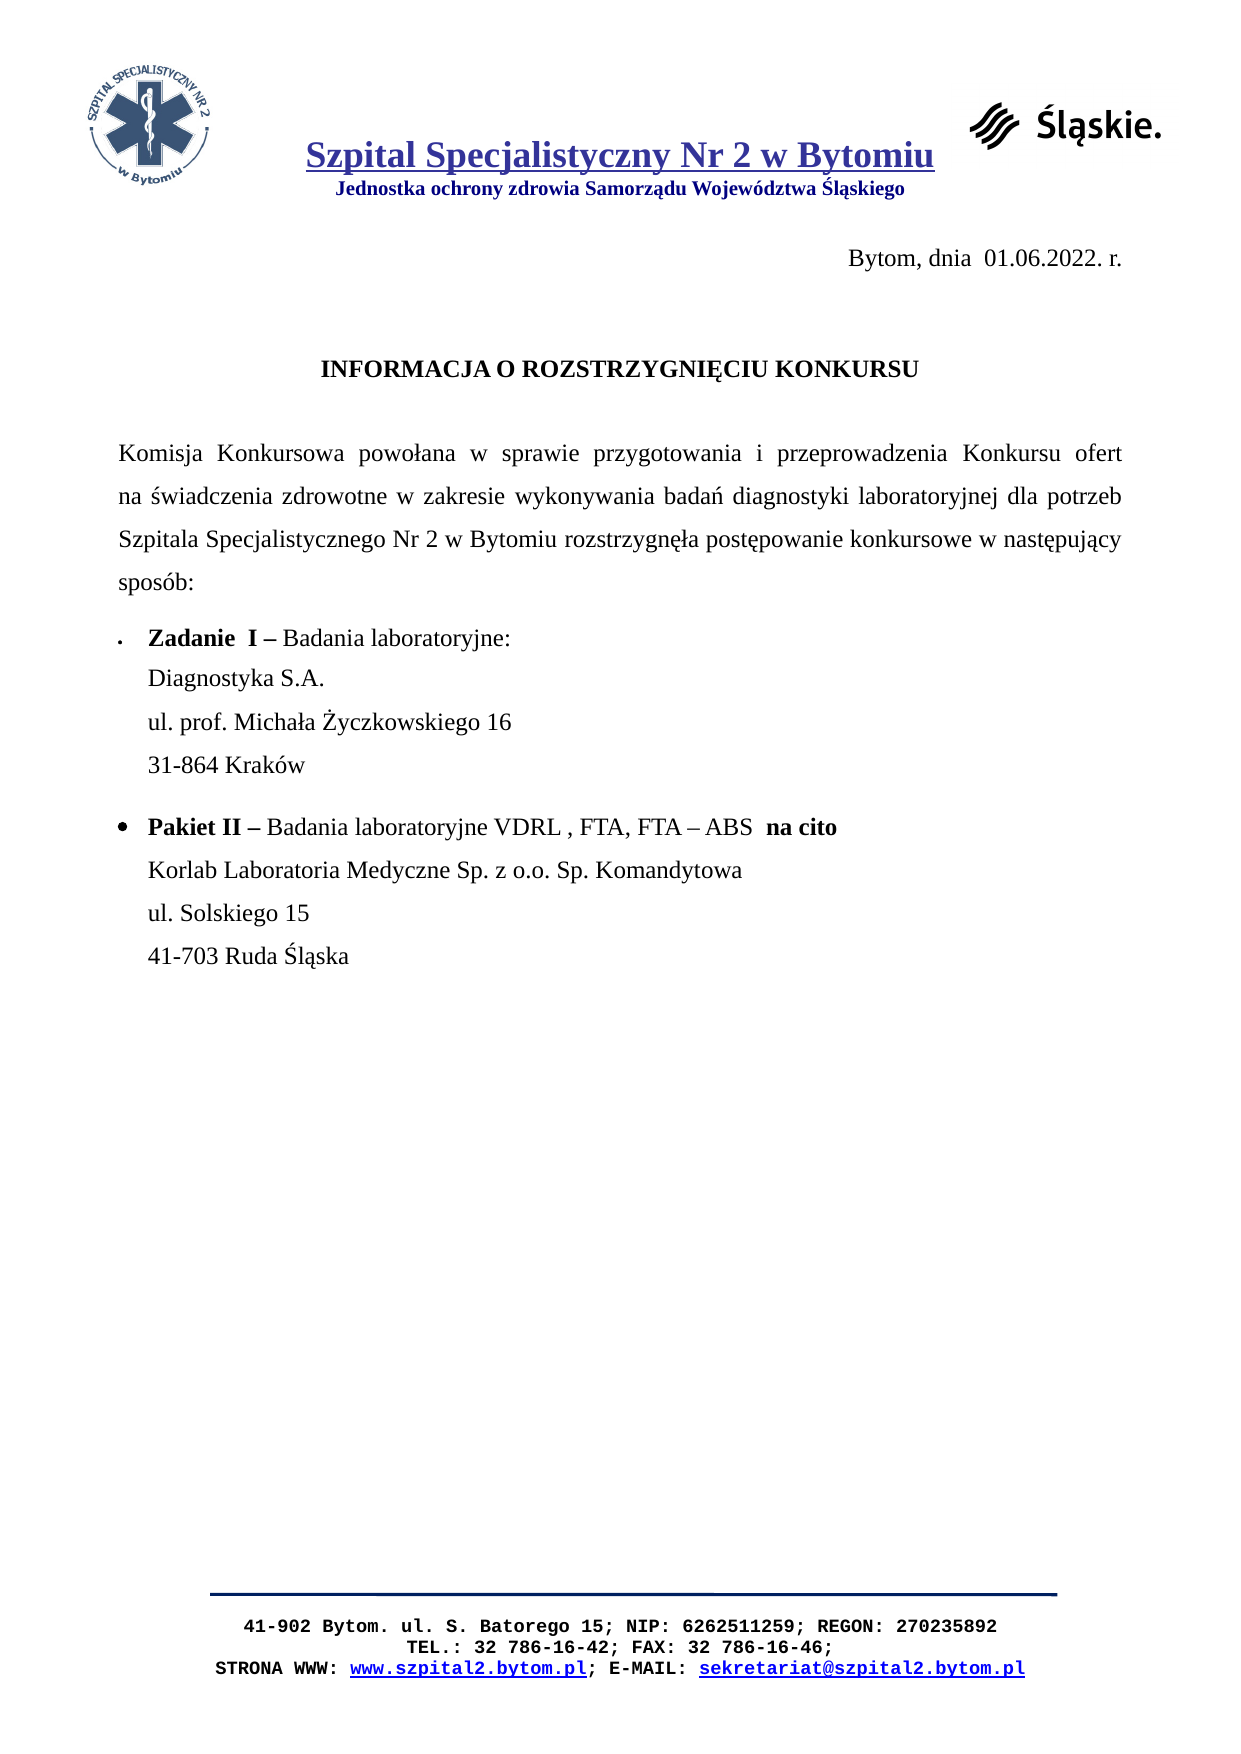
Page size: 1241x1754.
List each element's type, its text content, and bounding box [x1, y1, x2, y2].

subtitle INFORMACJA O ROZSTRZYGNIĘCIU KONKURSU [118, 354, 1122, 383]
text ul. Solskiego 15 [148, 898, 1122, 927]
text Bytom, dnia 01.06.2022. r. [561, 243, 1122, 272]
picture [43, 37, 255, 214]
text ul. prof. Michała Życzkowskiego 16 [148, 707, 1122, 735]
text 31-864 Kraków [148, 750, 1122, 778]
list Zadanie I – Badania laboratoryjne: [118, 623, 1122, 651]
text Diagnostyka S.A. [148, 663, 1122, 692]
text Komisja Konkursowa powołana w sprawie przygotowania i przeprowadzenia Konkursu ofert na świadczenia zdrowotne w zakresie wykonywania badań diagnostyki laboratoryjnej dla potrzeb Szpitala Specjalistycznego Nr 2 w Bytomiu rozstrzygnęła postępowanie konkursowe w następujący sposób: [118, 438, 1122, 596]
list Pakiet II – Badania laboratoryjne VDRL , FTA, FTA – ABS na cito [118, 812, 1122, 841]
text 41-703 Ruda Śląska [148, 941, 1122, 970]
picture [951, 83, 1179, 169]
text Korlab Laboratoria Medyczne Sp. z o.o. Sp. Komandytowa [148, 855, 1122, 884]
